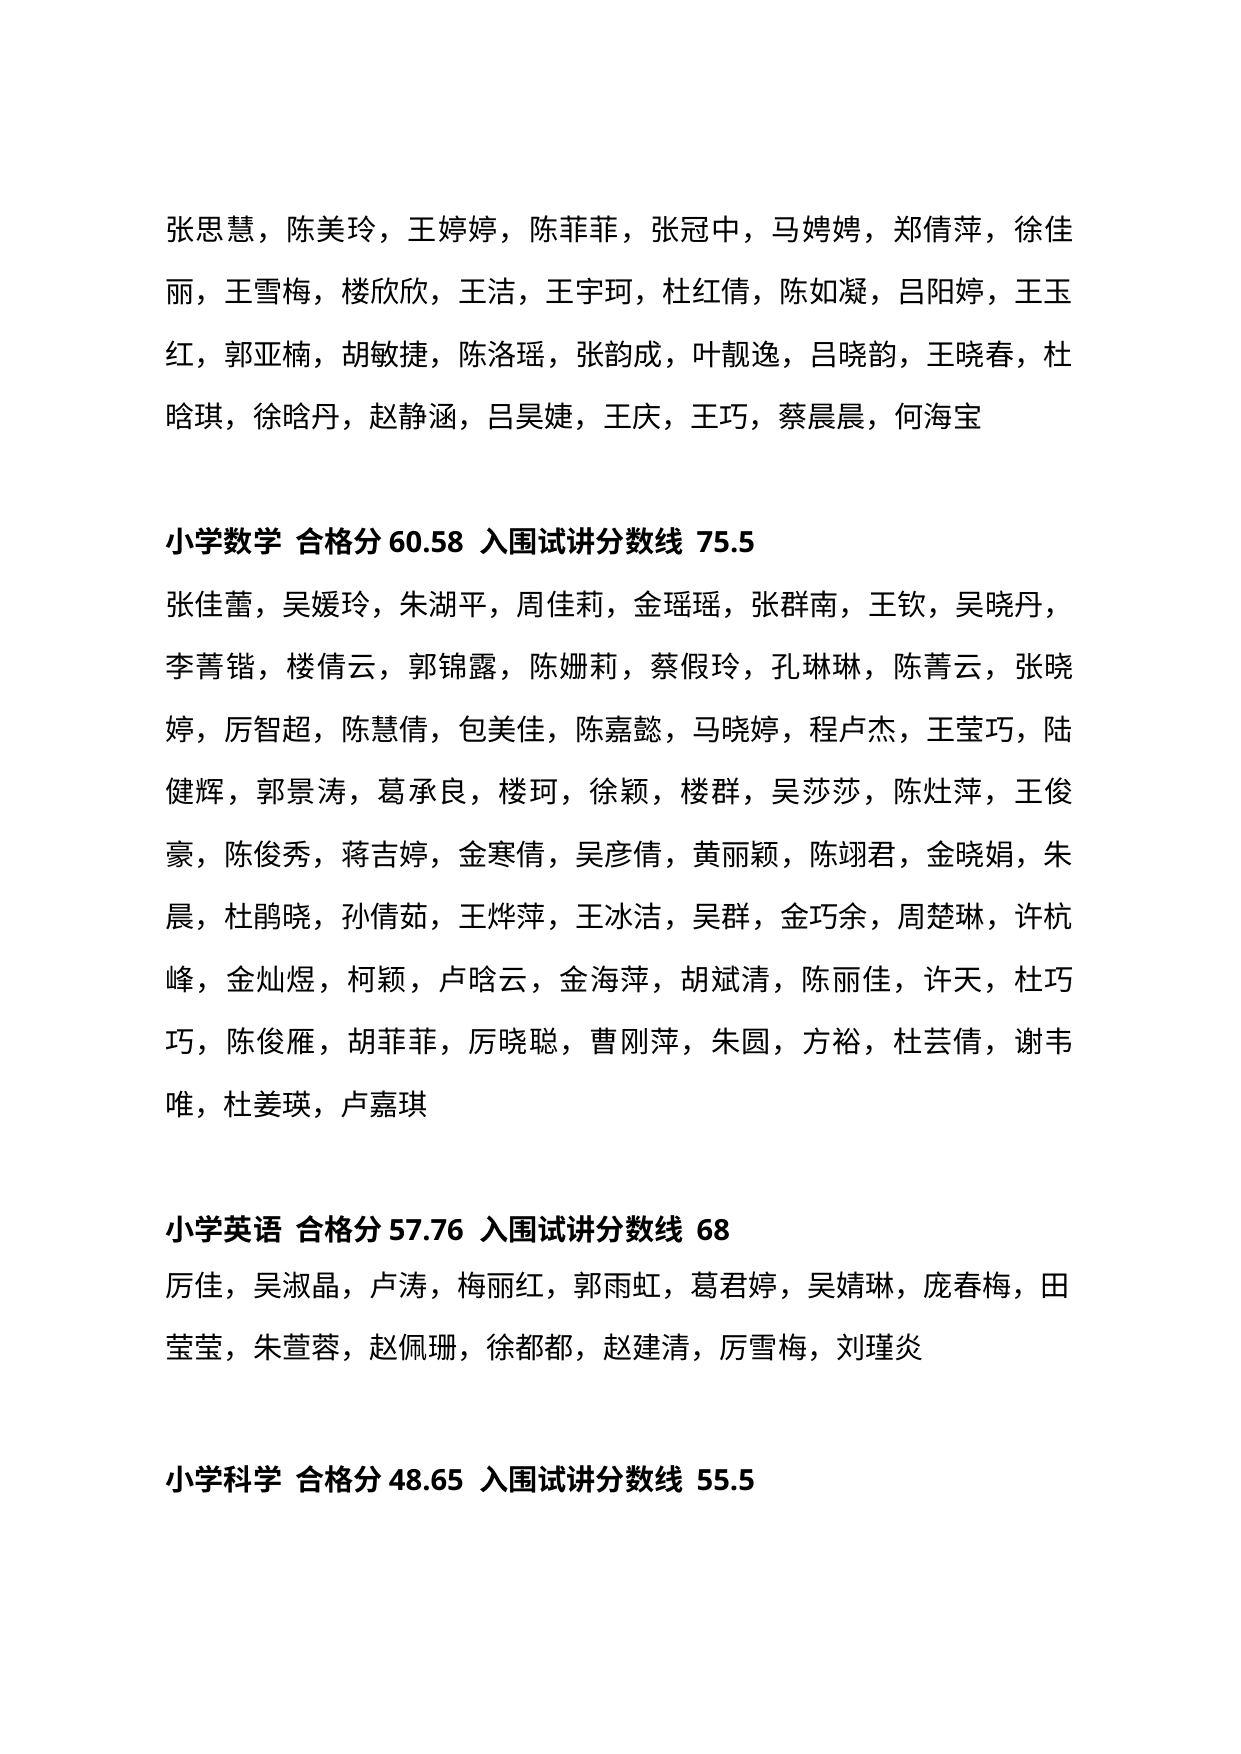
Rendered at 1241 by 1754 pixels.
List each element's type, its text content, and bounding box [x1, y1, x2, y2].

text 厉佳，吴淑晶，卢涛，梅丽红，郭雨虹，葛君婷，吴婧琳，庞春梅，田莹莹，朱萱蓉，赵佩珊，徐都都，赵建清，厉雪梅，刘瑾炎 [165, 1252, 1075, 1377]
text 小学英语 合格分57.76 入围试讲分数线 68 [165, 1190, 1075, 1252]
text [165, 190, 1075, 440]
text 小学数学 合格分60.58 入围试讲分数线 75.5 [165, 502, 1075, 565]
text 张佳蕾，吴媛玲，朱湖平，周佳莉，金瑶瑶，张群南，王钦，吴晓丹，李菁锴，楼倩云，郭锦露，陈姗莉，蔡假玲，孔琳琳，陈菁云，张晓婷，厉智超，陈慧倩，包美佳，陈嘉懿，马晓婷，程卢杰，王莹巧，陆健辉，郭景涛，葛承良，楼珂，徐颖，楼群，吴莎莎，陈灶萍，王俊豪，陈俊秀，蒋吉婷，金寒倩，吴彦倩，黄丽颖，陈翊君，金晓娟，朱晨，杜鹃晓，孙倩茹，王烨萍，王冰洁，吴群，金巧余，周楚琳，许杭峰，金灿煜，柯颖，卢晗云，金海萍，胡斌清，陈丽佳，许天，杜巧巧，陈俊雁，胡菲菲，厉晓聪，曹刚萍，朱圆，方裕，杜芸倩，谢韦唯，杜姜瑛，卢嘉琪 [165, 565, 1075, 1127]
text 小学科学 合格分48.65 入围试讲分数线 55.5 [165, 1440, 1075, 1502]
